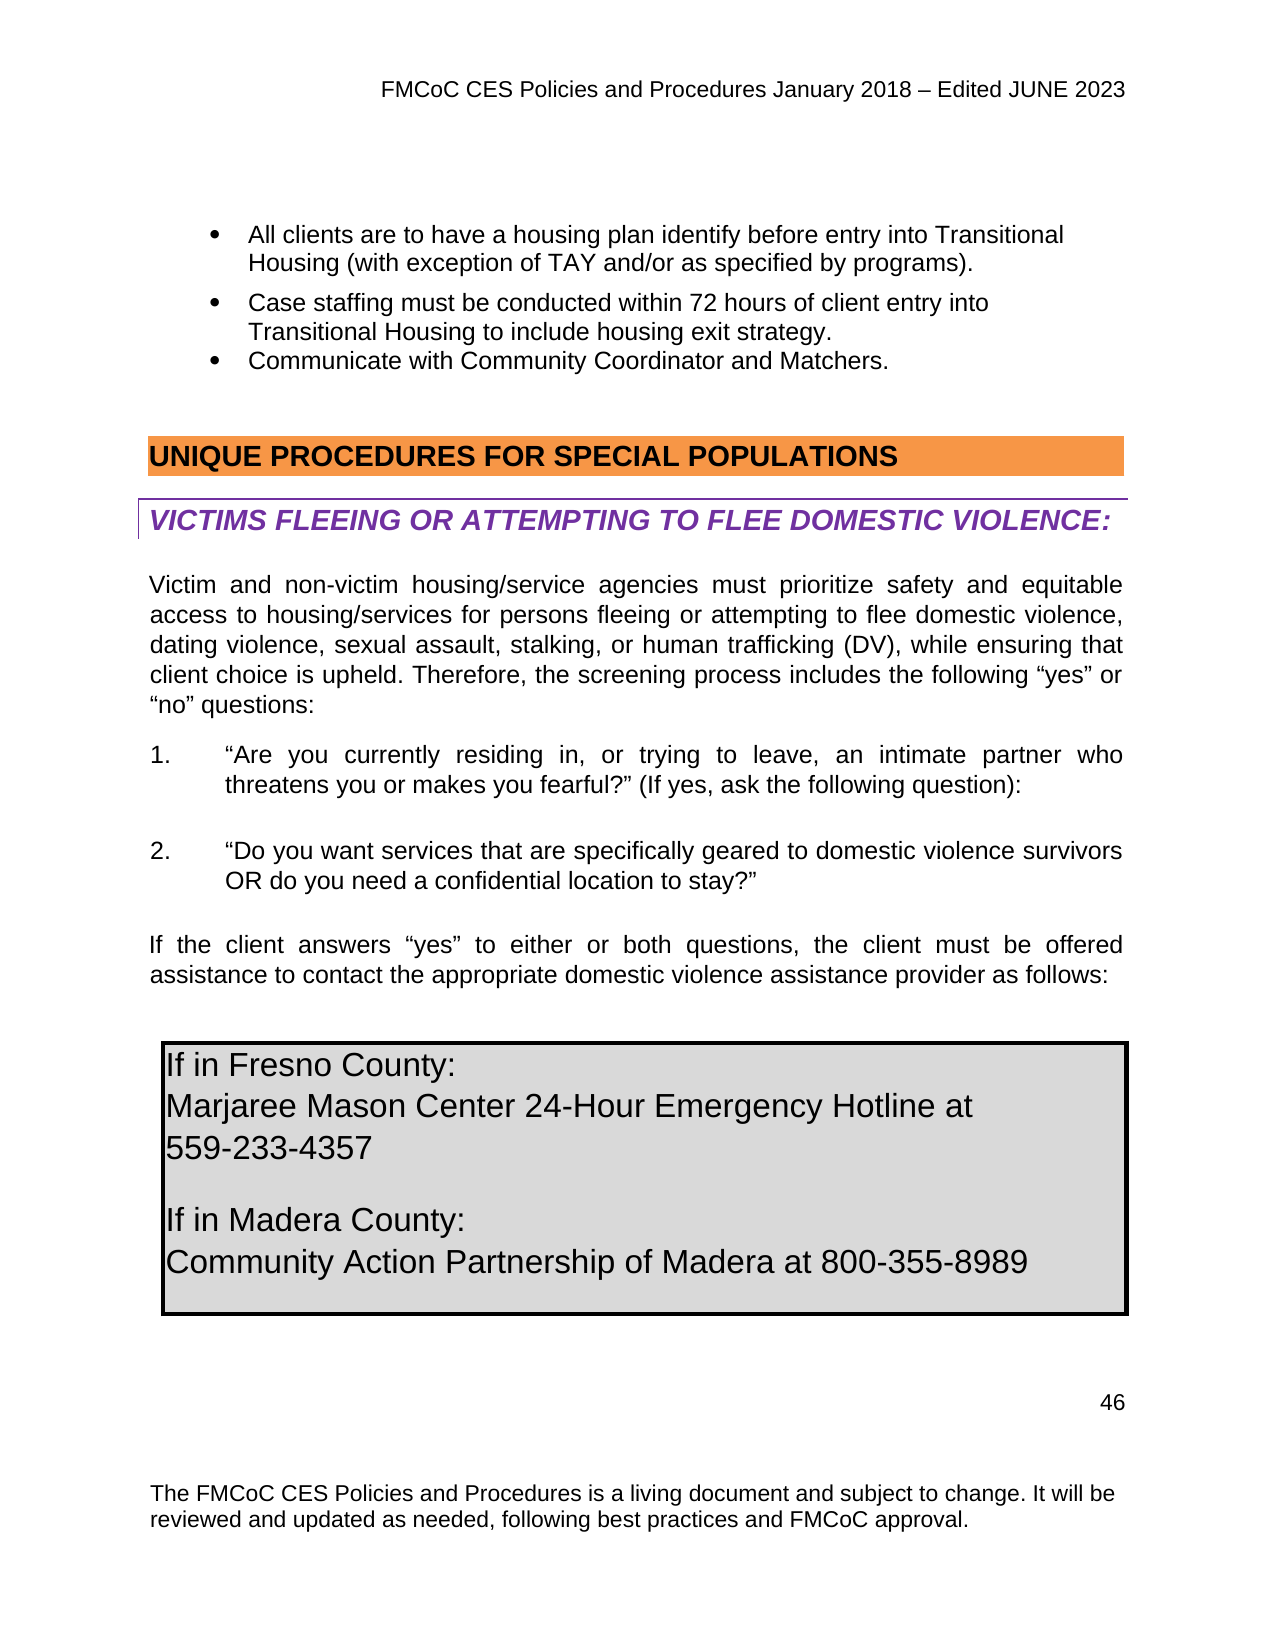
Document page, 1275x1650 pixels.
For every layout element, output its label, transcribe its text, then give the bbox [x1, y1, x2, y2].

text VICTIMS FLEEING OR ATTEMPTING TO FLEE DOMESTIC VIOLENCE: [148, 503, 1124, 537]
list All clients are to have a housing plan identify before entry into Transitional Housing (with exception of TAY and/or as specified by programs). [210, 219, 1090, 277]
text If the client answers “yes” to either or both questions, the client must be offered assistance to contact the appropriate domestic violence assistance provider as follows: [148, 930, 1124, 989]
text Victim and non-victim housing/service agencies must prioritize safety and equitable access to housing/services for persons fleeing or attempting to flee domestic violence, dating violence, sexual assault, stalking, or human trafficking (DV), while ensuring that client choice is upheld. Therefore, the screening process includes the following “yes” or “no” questions: [148, 570, 1124, 719]
list “Are you currently residing in, or trying to leave, an intimate partner who threatens you or makes you fearful?” (If yes, ask the following question): [150, 740, 1124, 798]
text If in Madera County: [165, 1196, 1124, 1238]
text 559-233-4357 [165, 1124, 1124, 1165]
list Communicate with Community Coordinator and Matchers. [210, 345, 1124, 376]
subtitle UNIQUE PROCEDURES FOR SPECIAL POPULATIONS [148, 437, 1124, 476]
text Community Action Partnership of Madera at 800-355-8989 [165, 1238, 1124, 1279]
list “Do you want services that are specifically geared to domestic violence survivors OR do you need a confidential location to stay?” [150, 836, 1124, 894]
text If in Fresno County: [165, 1045, 1124, 1082]
text Marjaree Mason Center 24-Hour Emergency Hotline at [165, 1082, 1124, 1124]
list Case staffing must be conducted within 72 hours of client entry into Transitional Housing to include housing exit strategy. [210, 288, 1084, 345]
